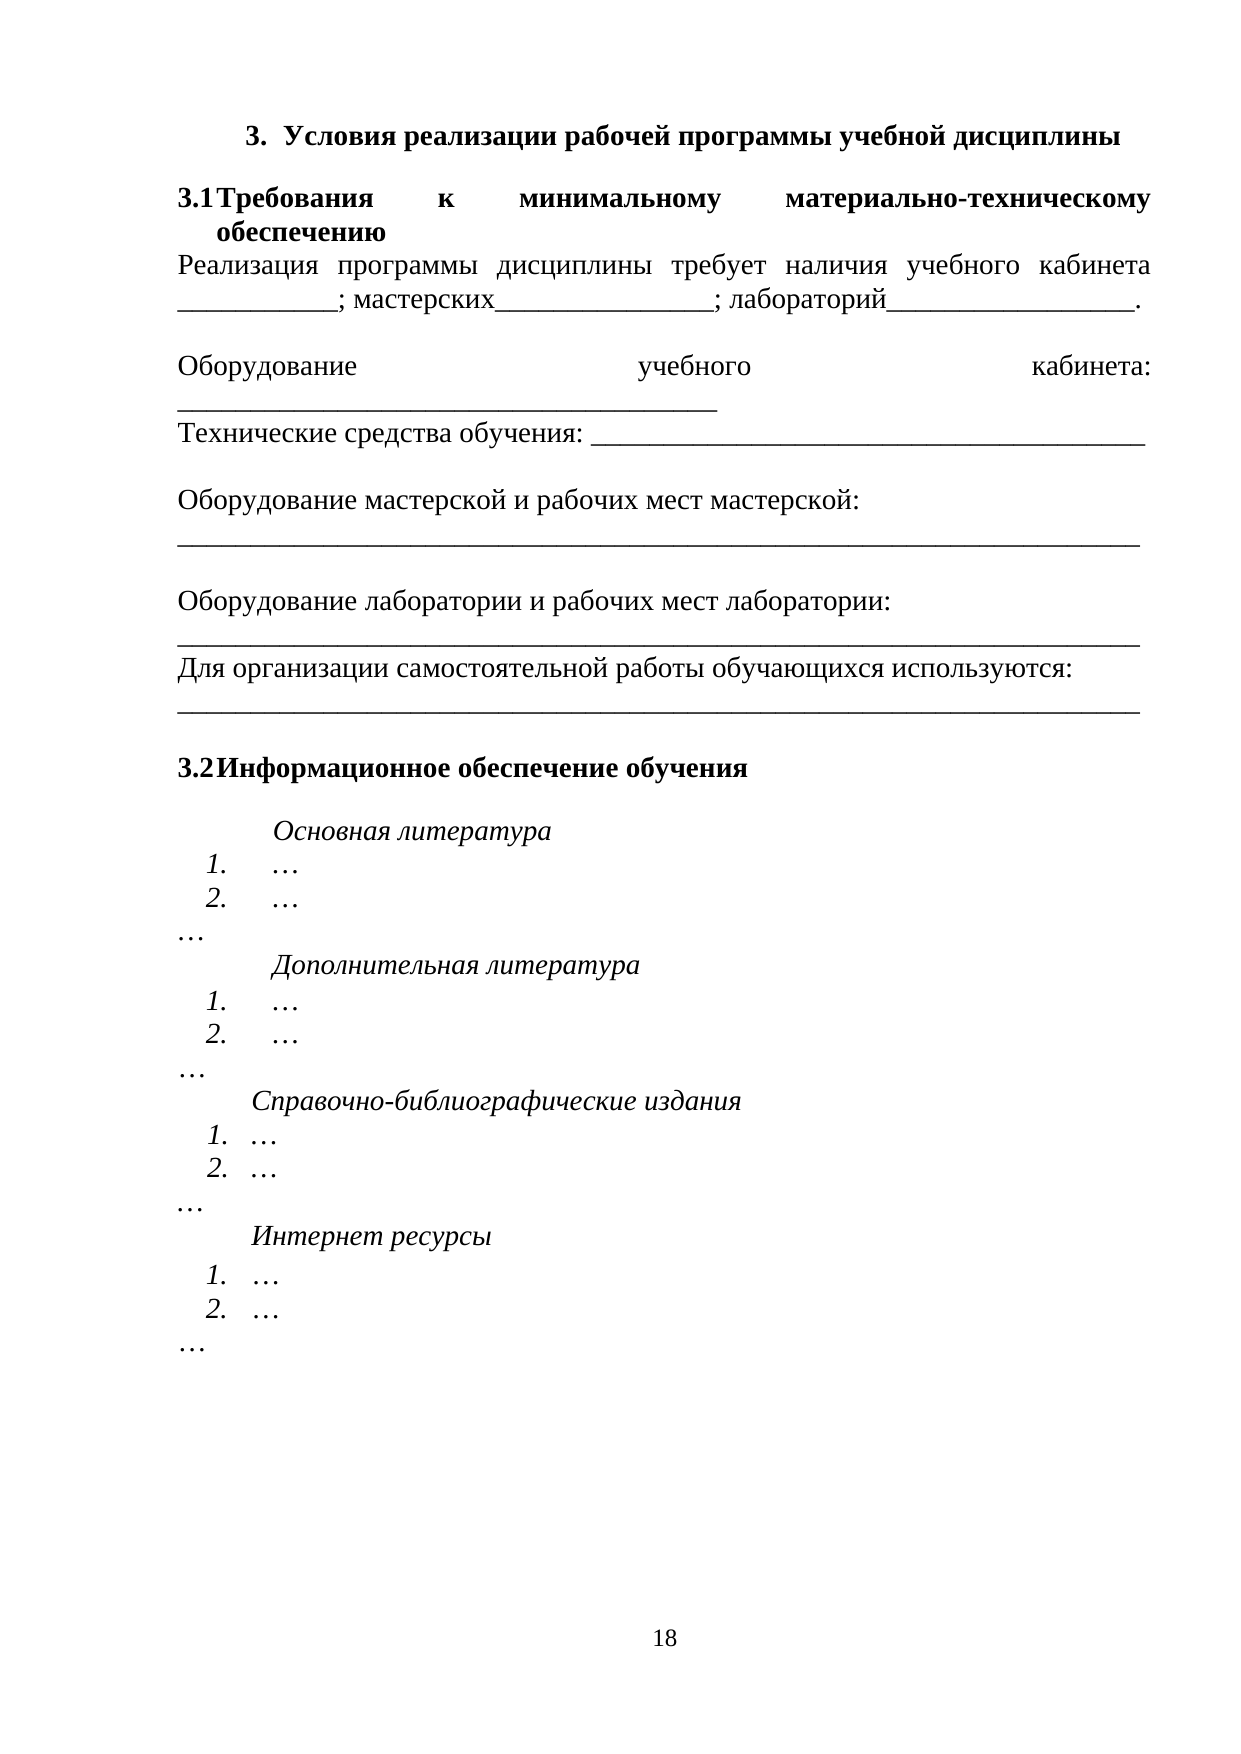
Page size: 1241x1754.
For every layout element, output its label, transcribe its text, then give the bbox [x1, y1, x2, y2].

list … [206, 1016, 1152, 1050]
subtitle Интернет ресурсы [177, 1218, 1152, 1251]
text __________________________________________________________________ [177, 516, 1152, 549]
text Оборудование учебного кабинета: _____________________________________ [177, 348, 1152, 415]
subtitle Условия реализации рабочей программы учебной дисциплины [215, 118, 1152, 152]
list Требования к минимальному материально-техническому обеспечению [177, 180, 1152, 247]
list … [206, 880, 1152, 913]
text Основная литература [177, 813, 1152, 846]
text … [177, 1324, 1152, 1358]
text … [176, 913, 1152, 947]
text … [177, 1050, 1152, 1083]
list … [207, 1117, 1152, 1151]
text Оборудование мастерской и рабочих мест мастерской: [177, 482, 1152, 516]
list … [206, 1257, 1152, 1291]
text Справочно-библиографические издания [177, 1083, 1152, 1117]
list … [206, 983, 1152, 1016]
text Технические средства обучения: ______________________________________ [177, 415, 1152, 449]
text Для организации самостоятельной работы обучающихся используются: [177, 650, 1152, 683]
list … [206, 846, 1152, 880]
list … [207, 1151, 1152, 1184]
text __________________________________________________________________ [177, 683, 1152, 717]
list … [206, 1291, 1152, 1324]
text Оборудование лаборатории и рабочих мест лаборатории: __________________________________________________________________ [177, 583, 1152, 650]
text Реализация программы дисциплины требует наличия учебного кабинета ___________; мастерских_______________; лабораторий_________________. [177, 247, 1152, 314]
text … [177, 1184, 1152, 1218]
subtitle Дополнительная литература [177, 947, 1152, 981]
subtitle Информационное обеспечение обучения [177, 751, 1152, 784]
